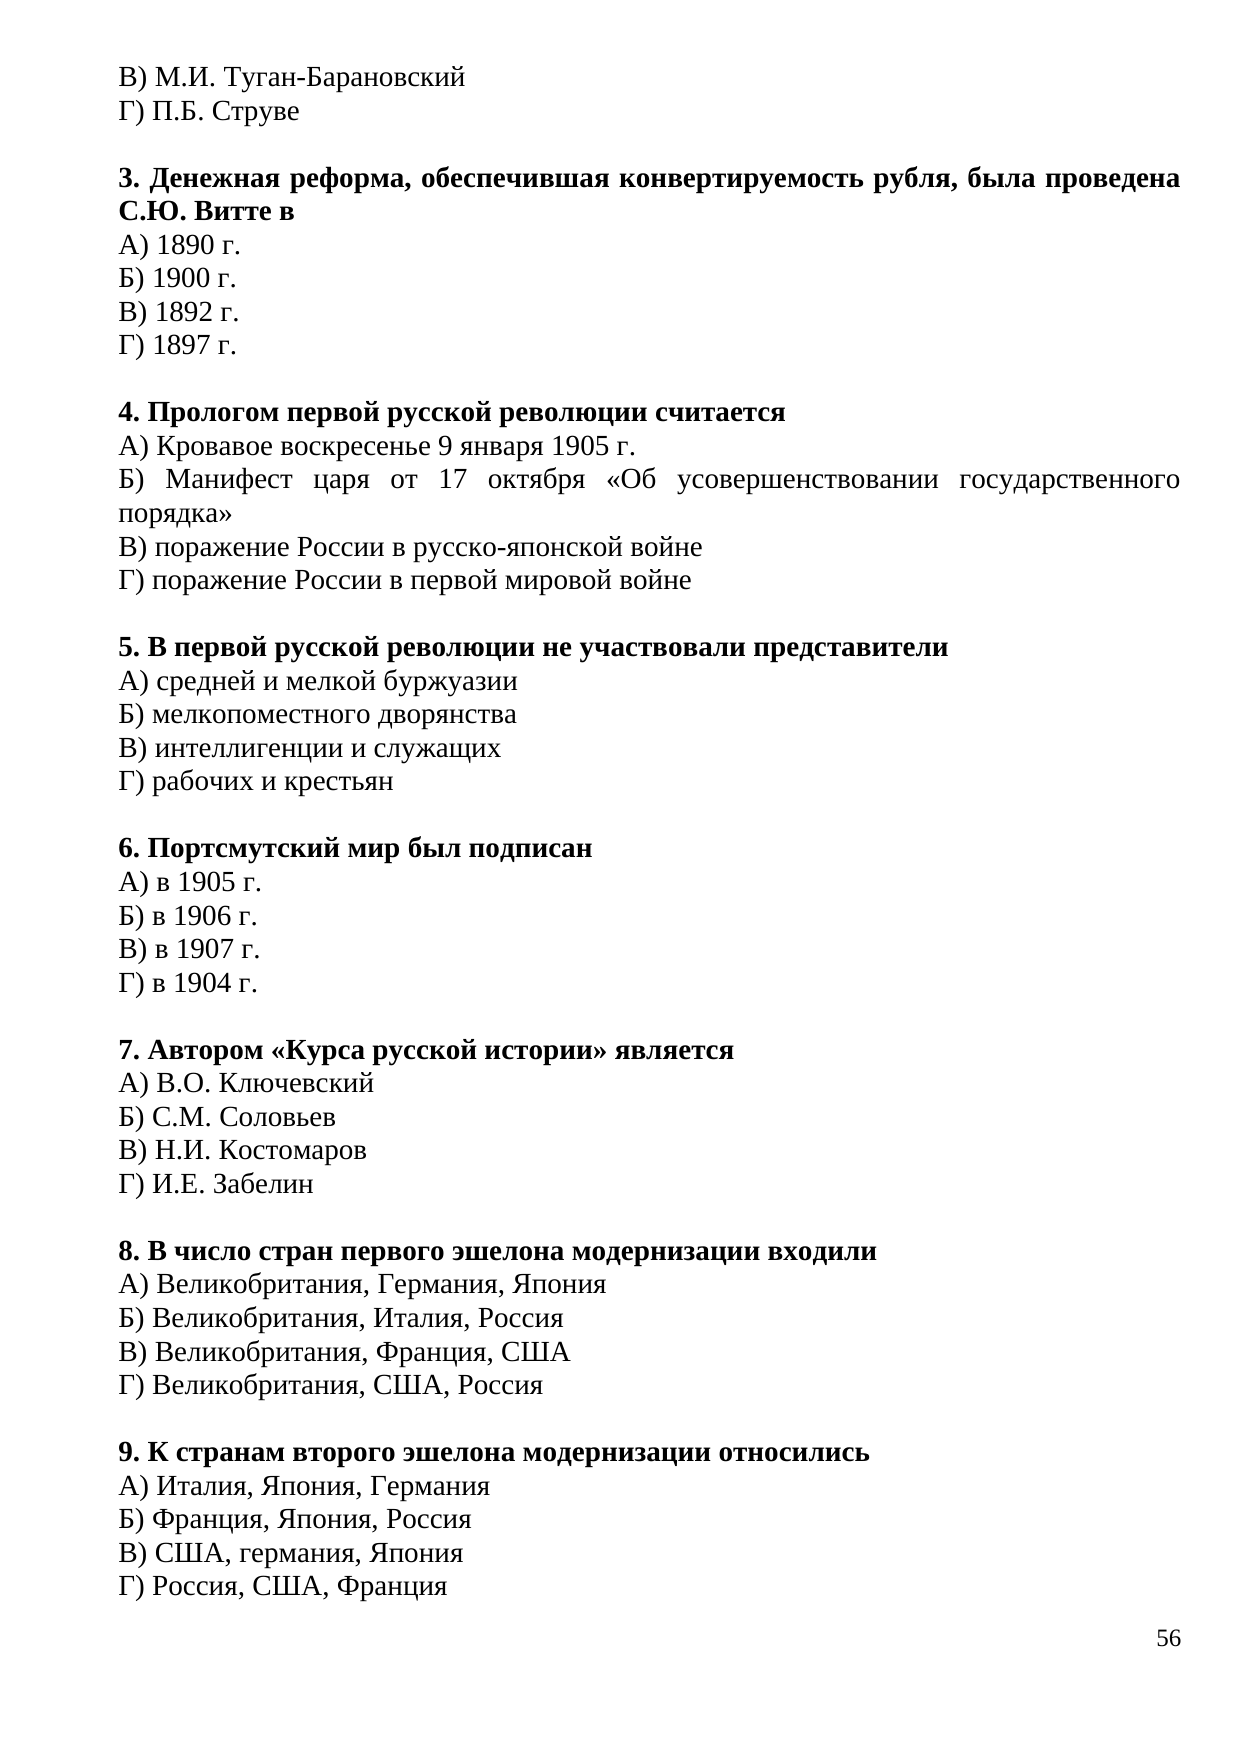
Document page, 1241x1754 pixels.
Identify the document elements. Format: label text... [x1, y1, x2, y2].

text А) В.О. Ключевский [118, 1065, 1181, 1099]
text А) средней и мелкой буржуазии [118, 663, 1181, 696]
text Б) С.М. Соловьев [118, 1099, 1181, 1132]
text А) Италия, Япония, Германия [118, 1468, 1181, 1501]
text Г) 1897 г. [118, 327, 1181, 361]
text А) в 1905 г. [118, 864, 1181, 898]
text Б) 1900 г. [118, 260, 1181, 294]
text Г) И.Е. Забелин [118, 1166, 1181, 1199]
text Б) в 1906 г. [118, 898, 1181, 931]
text Б) Франция, Япония, Россия [118, 1501, 1181, 1535]
text В) в 1907 г. [118, 931, 1181, 965]
text В) поражение России в русско-японской войне [118, 529, 1181, 562]
text 9. К странам второго эшелона модернизации относились [118, 1434, 1181, 1468]
text А) Великобритания, Германия, Япония [118, 1267, 1181, 1300]
text А) 1890 г. [118, 227, 1181, 260]
text Г) Великобритания, США, Россия [118, 1367, 1181, 1401]
text Б) мелкопоместного дворянства [118, 696, 1181, 730]
text А) Кровавое воскресенье 9 января 1905 г. [118, 428, 1181, 462]
text Г) Россия, США, Франция [118, 1568, 1181, 1602]
text 3. Денежная реформа, обеспечившая конвертируемость рубля, была проведена С.Ю. Витте в [118, 160, 1181, 227]
text Б) Великобритания, Италия, Россия [118, 1300, 1181, 1334]
text В) Н.И. Костомаров [118, 1132, 1181, 1166]
text Г) рабочих и крестьян [118, 763, 1181, 797]
text Б) Манифест царя от 17 октября «Об усовершенствовании государственного порядка» [118, 462, 1181, 529]
text 8. В число стран первого эшелона модернизации входили [118, 1233, 1181, 1267]
text Г) поражение России в первой мировой войне [118, 562, 1181, 596]
text В) 1892 г. [118, 294, 1181, 327]
text В) М.И. Туган-Барановский [118, 59, 1181, 93]
text 6. Портсмутский мир был подписан [118, 831, 1181, 864]
text 5. В первой русской революции не участвовали представители [118, 629, 1181, 663]
text Г) П.Б. Струве [118, 93, 1181, 126]
text 7. Автором «Курса русской истории» является [118, 1032, 1181, 1065]
text В) интеллигенции и служащих [118, 730, 1181, 763]
text В) Великобритания, Франция, США [118, 1334, 1181, 1367]
text Г) в 1904 г. [118, 965, 1181, 998]
text 4. Прологом первой русской революции считается [118, 394, 1181, 428]
text В) США, германия, Япония [118, 1535, 1181, 1568]
